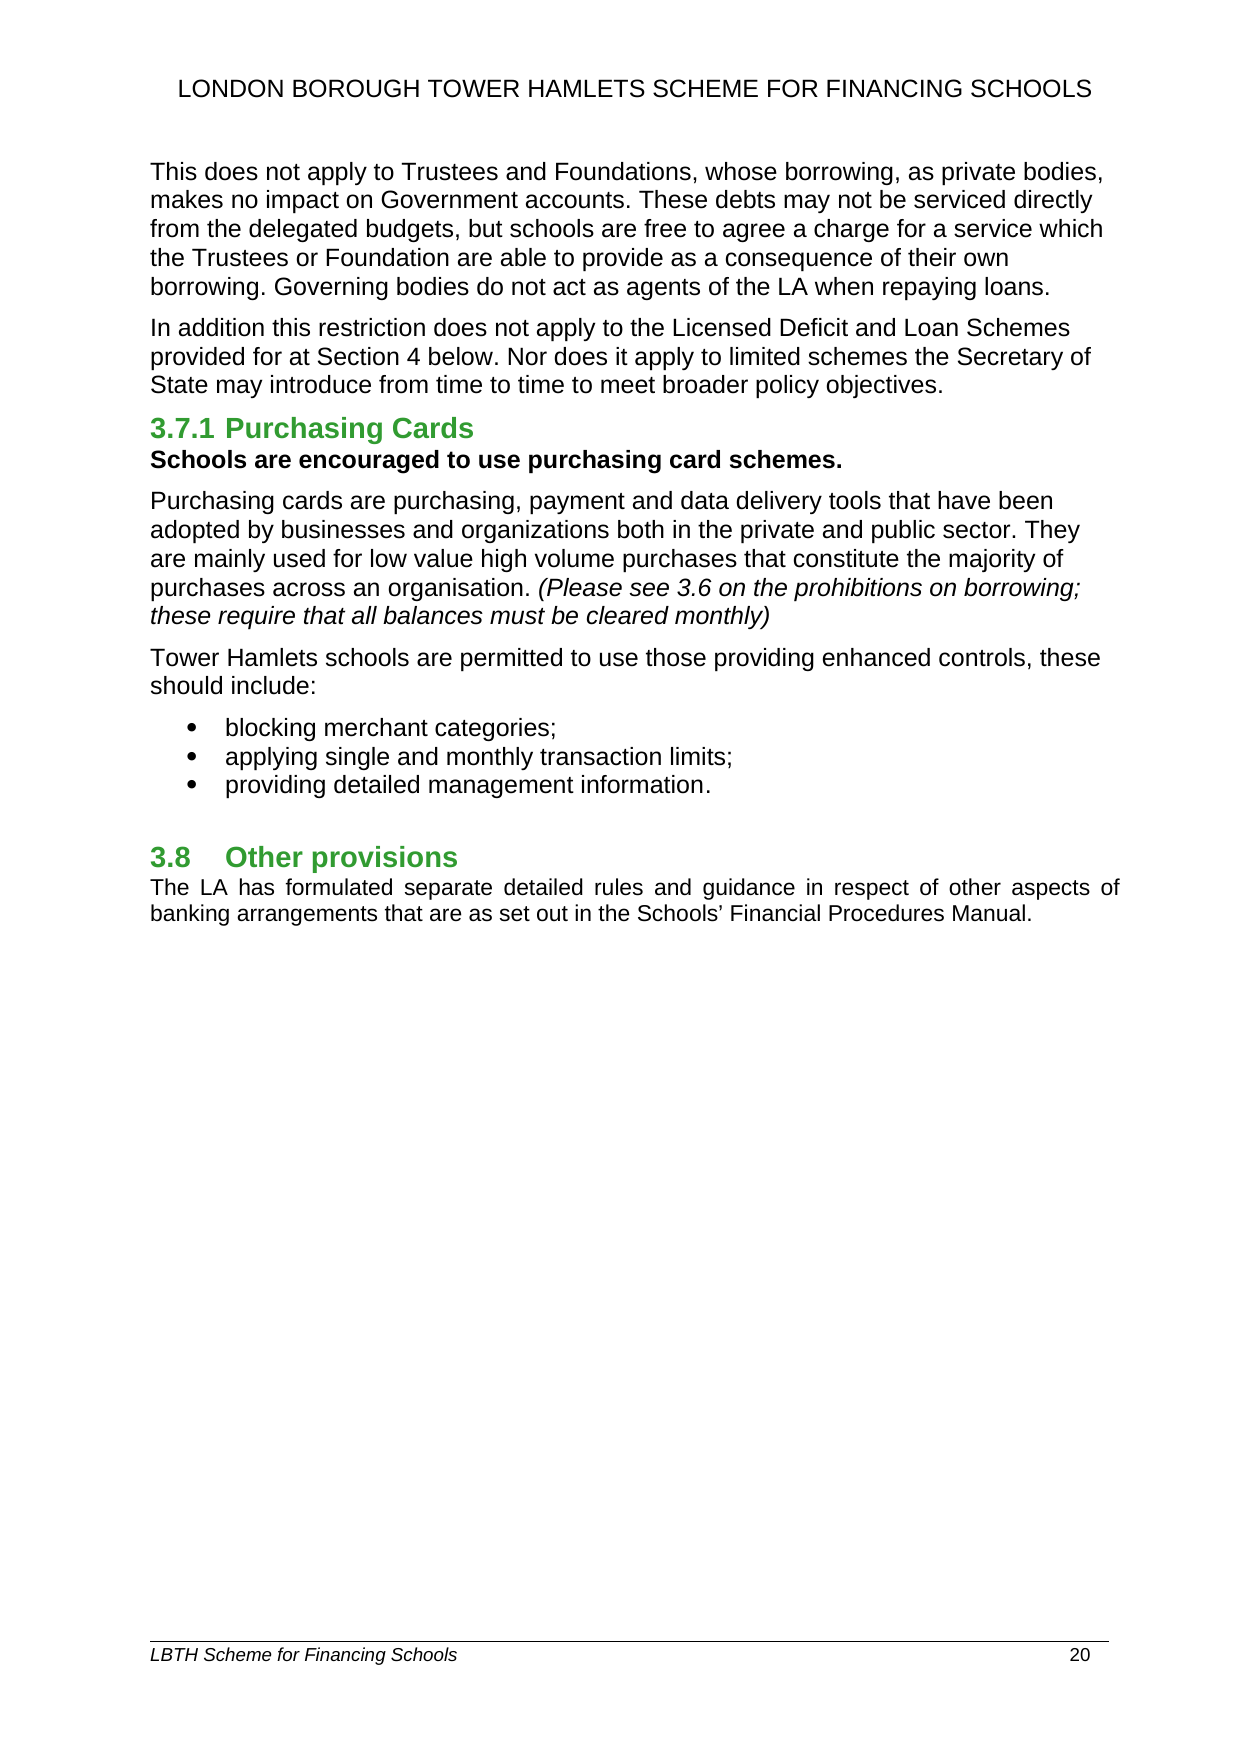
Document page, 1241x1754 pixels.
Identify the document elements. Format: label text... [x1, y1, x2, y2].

text In addition this restriction does not apply to the Licensed Deficit and Loan Schemes provided for at Section 4 below. Nor does it apply to limited schemes the Secretary of State may introduce from time to time to meet broader policy objectives. [150, 313, 1120, 399]
text Schools are encouraged to use purchasing card schemes. [150, 445, 1120, 474]
text Tower Hamlets schools are permitted to use those providing enhanced controls, these should include: [150, 643, 1120, 700]
subtitle 3.8 Other provisions [150, 840, 1120, 874]
list applying single and monthly transaction limits; [187, 741, 1120, 770]
subtitle 3.7.1 Purchasing Cards [150, 412, 1120, 445]
text This does not apply to Trustees and Foundations, whose borrowing, as private bodies, makes no impact on Government accounts. These debts may not be serviced directly from the delegated budgets, but schools are free to agree a charge for a service which the Trustees or Foundation are able to provide as a consequence of their own borrowing. Governing bodies do not act as agents of the LA when repaying loans. [150, 157, 1120, 300]
text The LA has formulated separate detailed rules and guidance in respect of other aspects of banking arrangements that are as set out in the Schools’ Financial Procedures Manual. [150, 874, 1120, 927]
list blocking merchant categories; [187, 713, 1120, 741]
list providing detailed management information. [187, 770, 1120, 799]
text Purchasing cards are purchasing, payment and data delivery tools that have been adopted by businesses and organizations both in the private and public sector. They are mainly used for low value high volume purchases that constitute the majority of purchases across an organisation. (Please see 3.6 on the prohibitions on borrowing; these require that all balances must be cleared monthly) [150, 486, 1120, 630]
